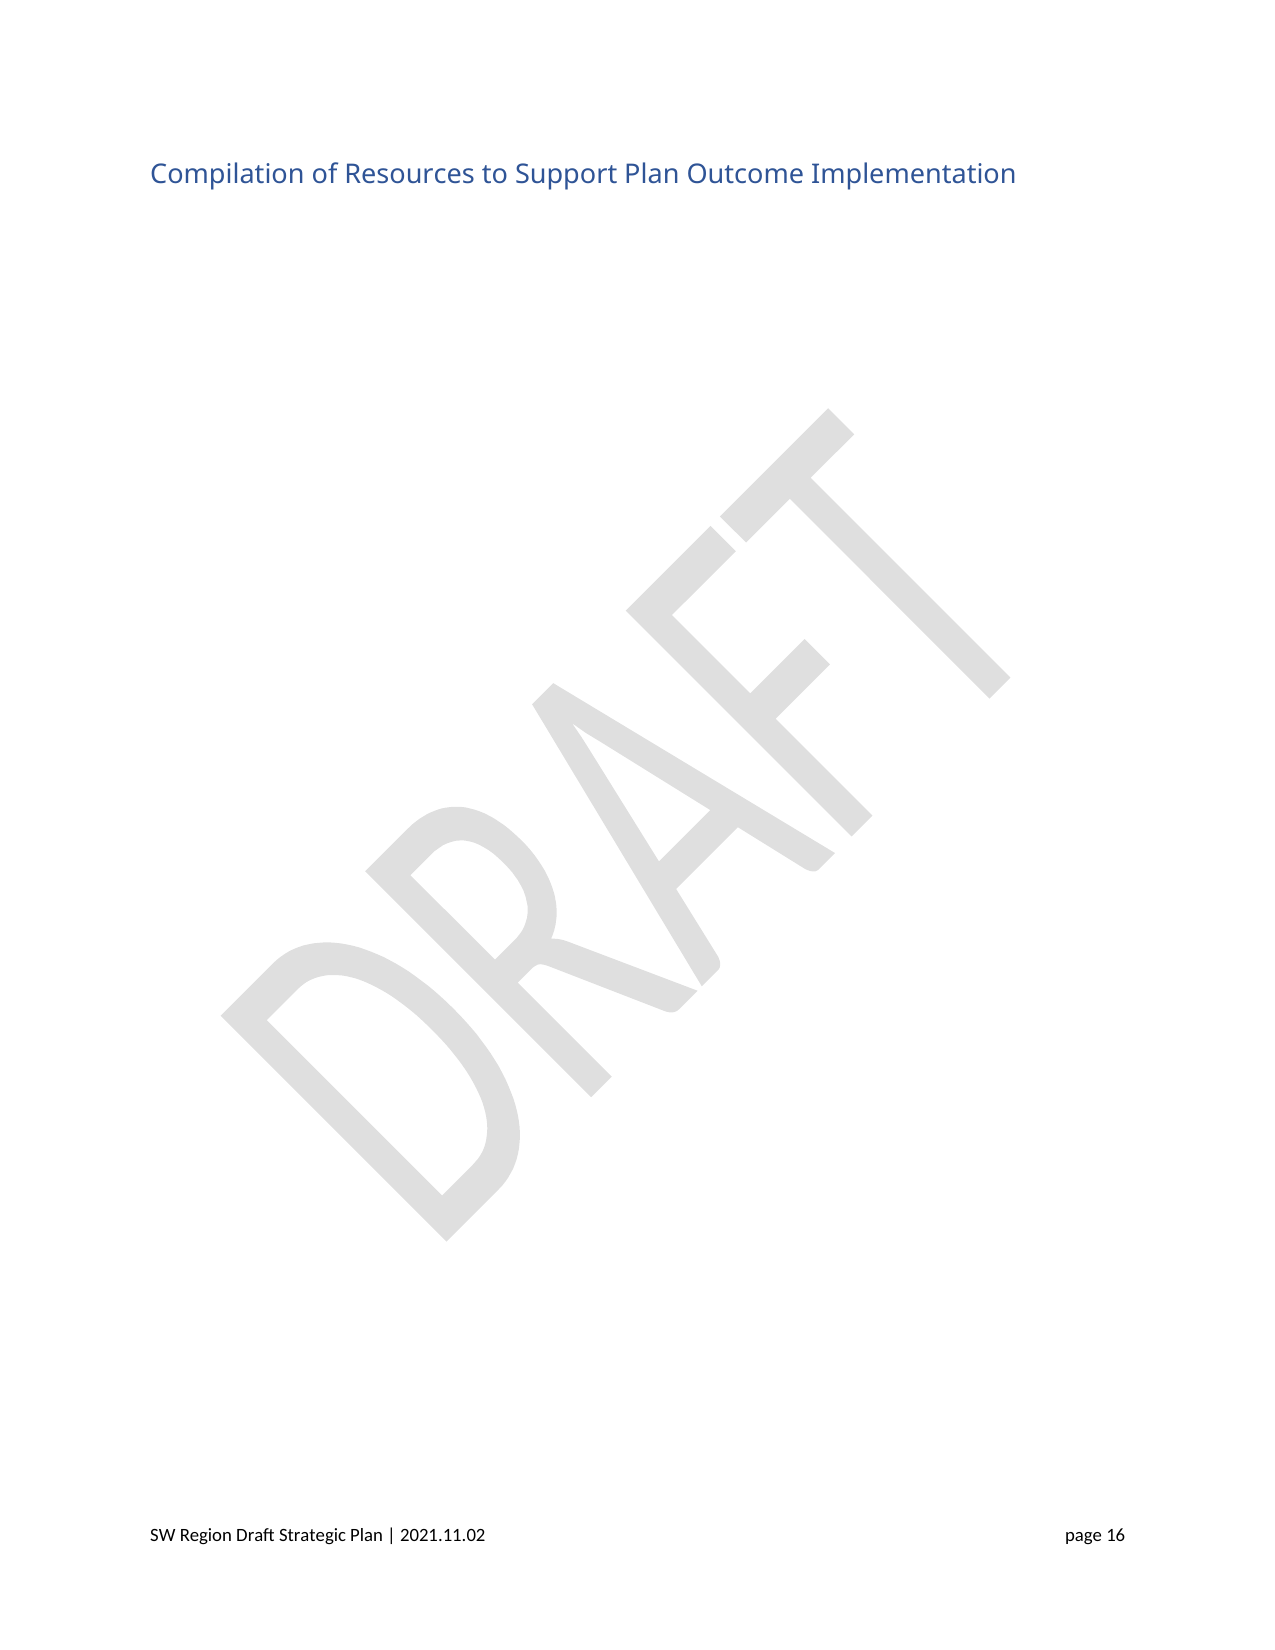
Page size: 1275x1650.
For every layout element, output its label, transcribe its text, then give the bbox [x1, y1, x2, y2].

subtitle Compilation of Resources to Support Plan Outcome Implementation [150, 154, 1125, 191]
